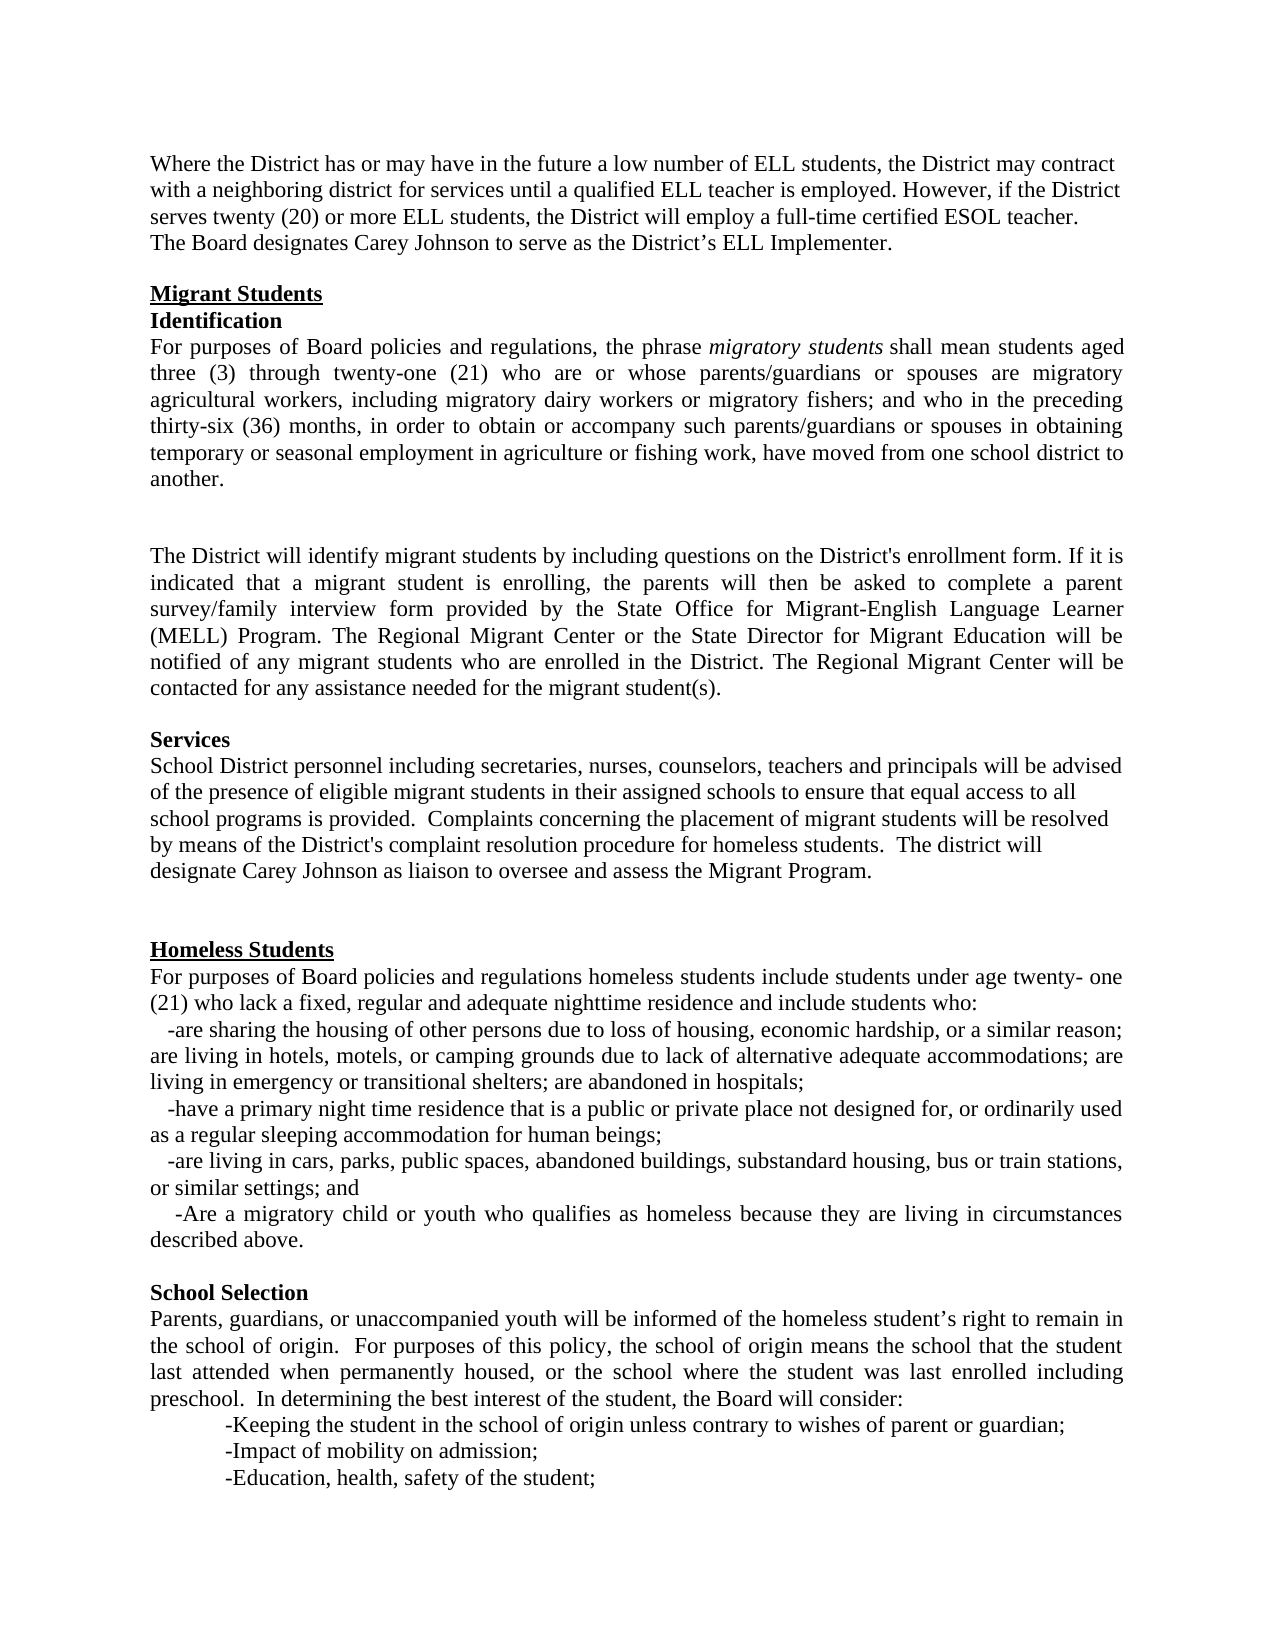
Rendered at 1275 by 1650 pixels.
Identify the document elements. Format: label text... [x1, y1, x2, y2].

text Where the District has or may have in the future a low number of ELL students, the District may contract with a neighboring district for services until a qualified ELL teacher is employed. However, if the District serves twenty (20) or more ELL students, the District will employ a full-time certified ESOL teacher. The Board designates Carey Johnson to serve as the District’s ELL Implementer. [150, 150, 1125, 255]
text For purposes of Board policies and regulations homeless students include students under age twenty- one (21) who lack a fixed, regular and adequate nighttime residence and include students who: [150, 963, 1125, 1016]
text School Selection [150, 1279, 1125, 1306]
text Parents, guardians, or unaccompanied youth will be informed of the homeless student’s right to remain in the school of origin. For purposes of this policy, the school of origin means the school that the student last attended when permanently housed, or the school where the student was last enrolled including preschool. In determining the best interest of the student, the Board will consider: [150, 1306, 1125, 1411]
text -are sharing the housing of other persons due to loss of housing, economic hardship, or a similar reason; are living in hotels, motels, or camping grounds due to lack of alternative adequate accommodations; are living in emergency or transitional shelters; are abandoned in hospitals; [150, 1016, 1125, 1095]
text School District personnel including secretaries, nurses, counselors, teachers and principals will be advised of the presence of eligible migrant students in their assigned schools to ensure that equal access to all school programs is provided. Complaints concerning the placement of migrant students will be resolved by means of the District's complaint resolution procedure for homeless students. The district will designate Carey Johnson as liaison to oversee and assess the Migrant Program. [150, 752, 1125, 884]
text Homeless Students [150, 937, 1125, 963]
text -Education, health, safety of the student; [150, 1464, 1125, 1490]
text -are living in cars, parks, public spaces, abandoned buildings, substandard housing, bus or train stations, or similar settings; and [150, 1147, 1125, 1200]
text -Are a migratory child or youth who qualifies as homeless because they are living in circumstances described above. [150, 1200, 1125, 1253]
text Migrant Students [150, 280, 1125, 307]
text The District will identify migrant students by including questions on the District's enrollment form. If it is indicated that a migrant student is enrolling, the parents will then be asked to complete a parent survey/family interview form provided by the State Office for Migrant-English Language Learner (MELL) Program. The Regional Migrant Center or the State Director for Migrant Education will be notified of any migrant students who are enrolled in the District. The Regional Migrant Center will be contacted for any assistance needed for the migrant student(s). [150, 543, 1125, 701]
text Identification [150, 307, 1125, 333]
text Services [150, 726, 1125, 752]
text -Keeping the student in the school of origin unless contrary to wishes of parent or guardian; [150, 1411, 1125, 1437]
text -Impact of mobility on admission; [150, 1437, 1125, 1464]
text For purposes of Board policies and regulations, the phrase migratory students shall mean students aged three (3) through twenty-one (21) who are or whose parents/guardians or spouses are migratory agricultural workers, including migratory dairy workers or migratory fishers; and who in the preceding thirty-six (36) months, in order to obtain or accompany such parents/guardians or spouses in obtaining temporary or seasonal employment in agriculture or fishing work, have moved from one school district to another. [150, 333, 1125, 491]
text -have a primary night time residence that is a public or private place not designed for, or ordinarily used as a regular sleeping accommodation for human beings; [150, 1095, 1125, 1147]
